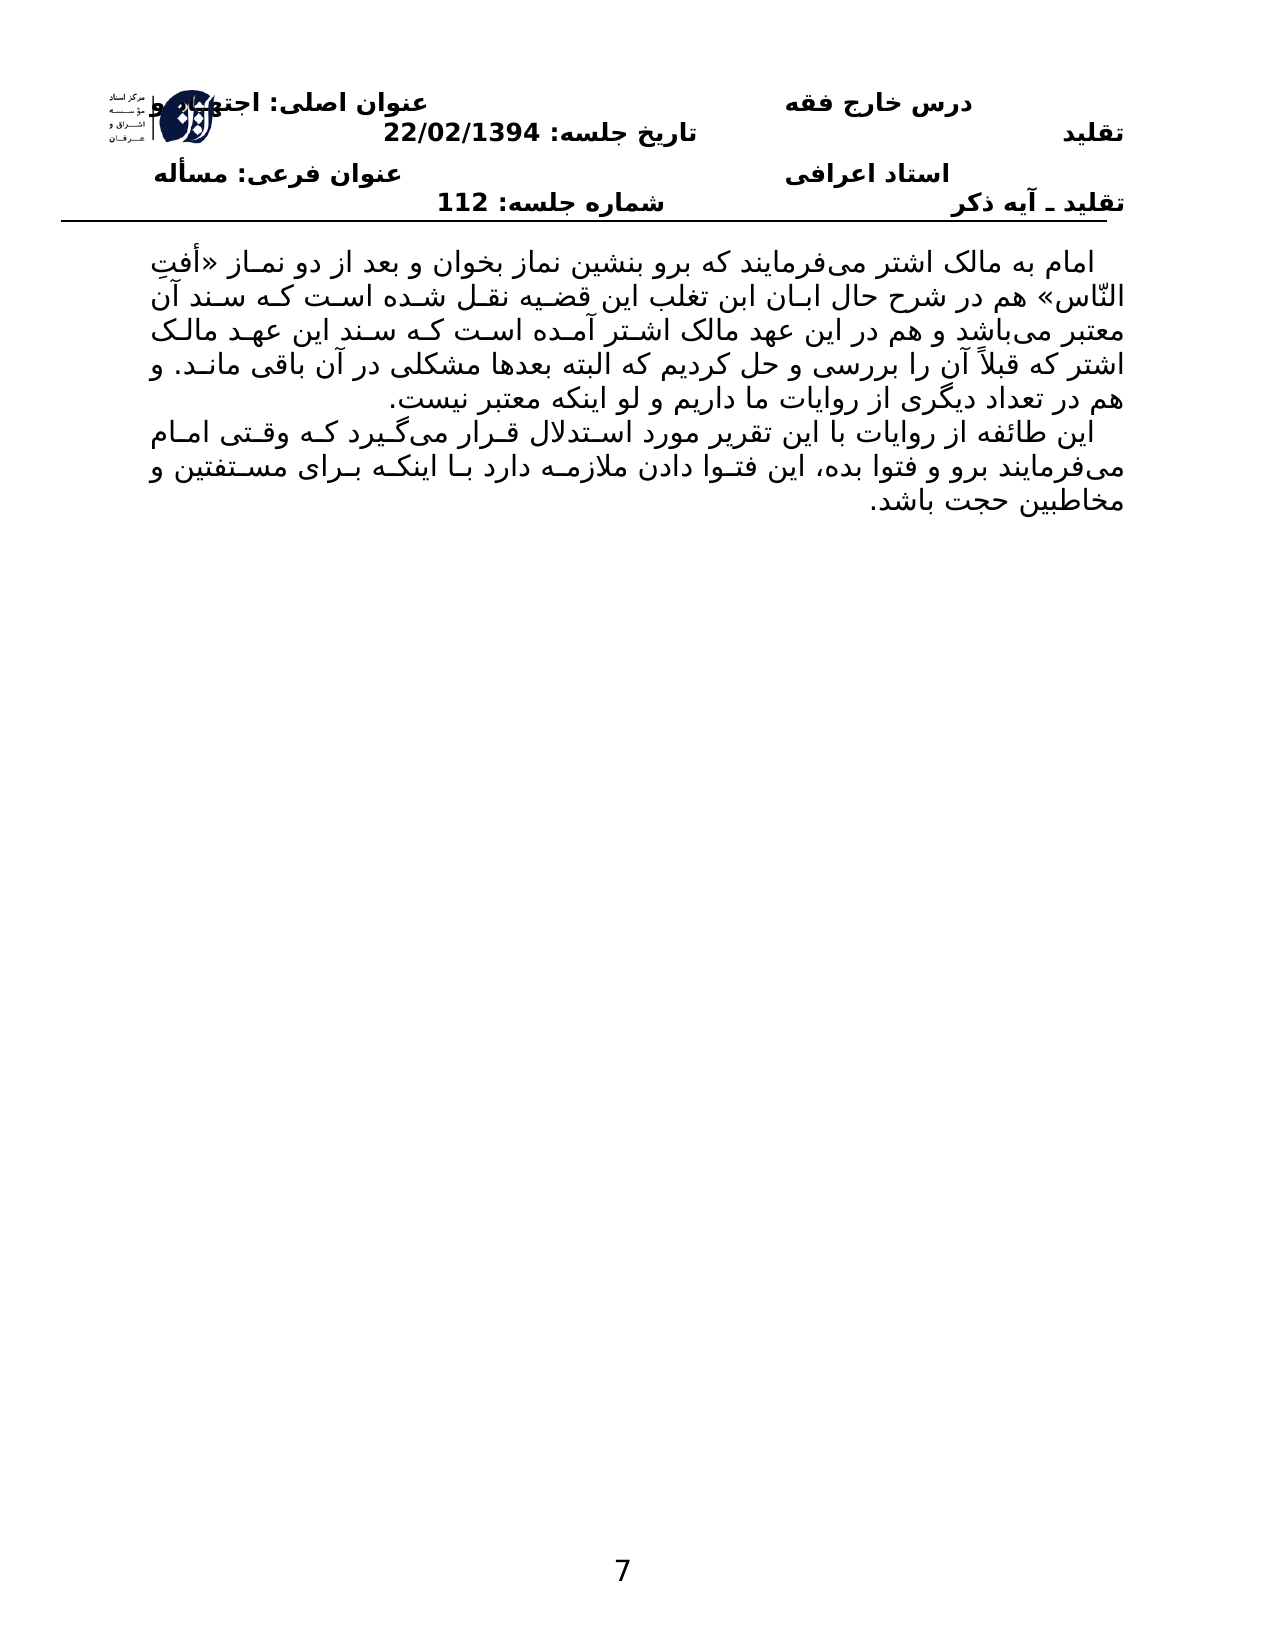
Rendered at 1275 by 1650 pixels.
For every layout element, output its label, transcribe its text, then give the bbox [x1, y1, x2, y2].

picture [102, 86, 215, 146]
text این طائفه از روایات با این تقریر مورد استدلال قرار می‌گیرد که وقتی امام می‌فرمایند برو و فتوا بده، این فتوا دادن ملازمه دارد با اینکه برای مستفتین و مخاطبین حجت باشد. [150, 416, 1125, 517]
text امام به مالک اشتر می‌فرمایند که برو بنشین نماز بخوان و بعد از دو نماز «أفتِ النّاس» هم در شرح حال ابان ابن تغلب این قضیه نقل شده است که سند آن معتبر می‌باشد و هم در این عهد مالک اشتر آمده است که سند این عهد مالک اشتر که قبلاً آن را بررسی و حل کردیم که البته بعدها مشکلی در آن باقی ماند. و هم در تعداد دیگری از روایات ما داریم و لو اینکه معتبر نیست. [150, 246, 1125, 416]
